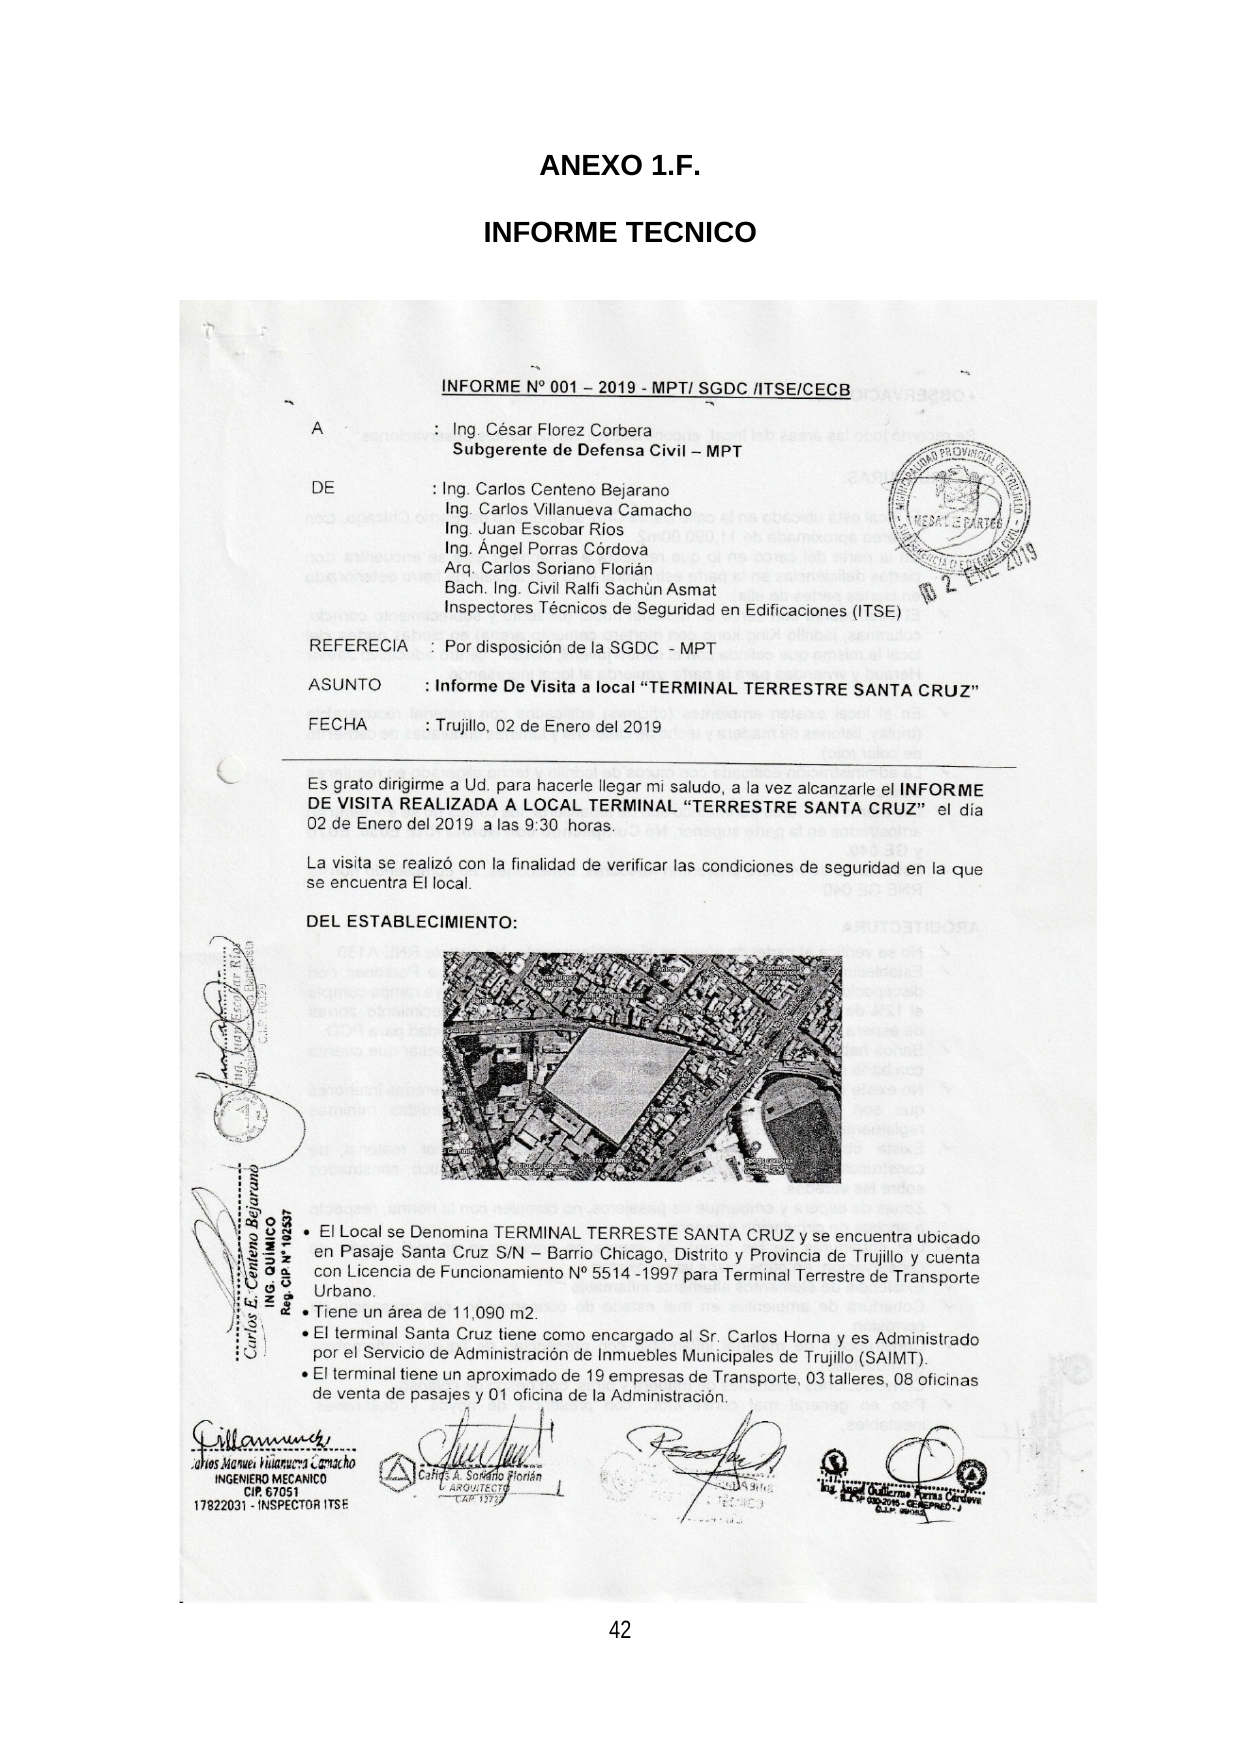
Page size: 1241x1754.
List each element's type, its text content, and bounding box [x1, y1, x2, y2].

text INFORME TECNICO [177, 215, 1063, 248]
text ANEXO 1.F. [177, 148, 1063, 181]
picture [178, 300, 1097, 1600]
